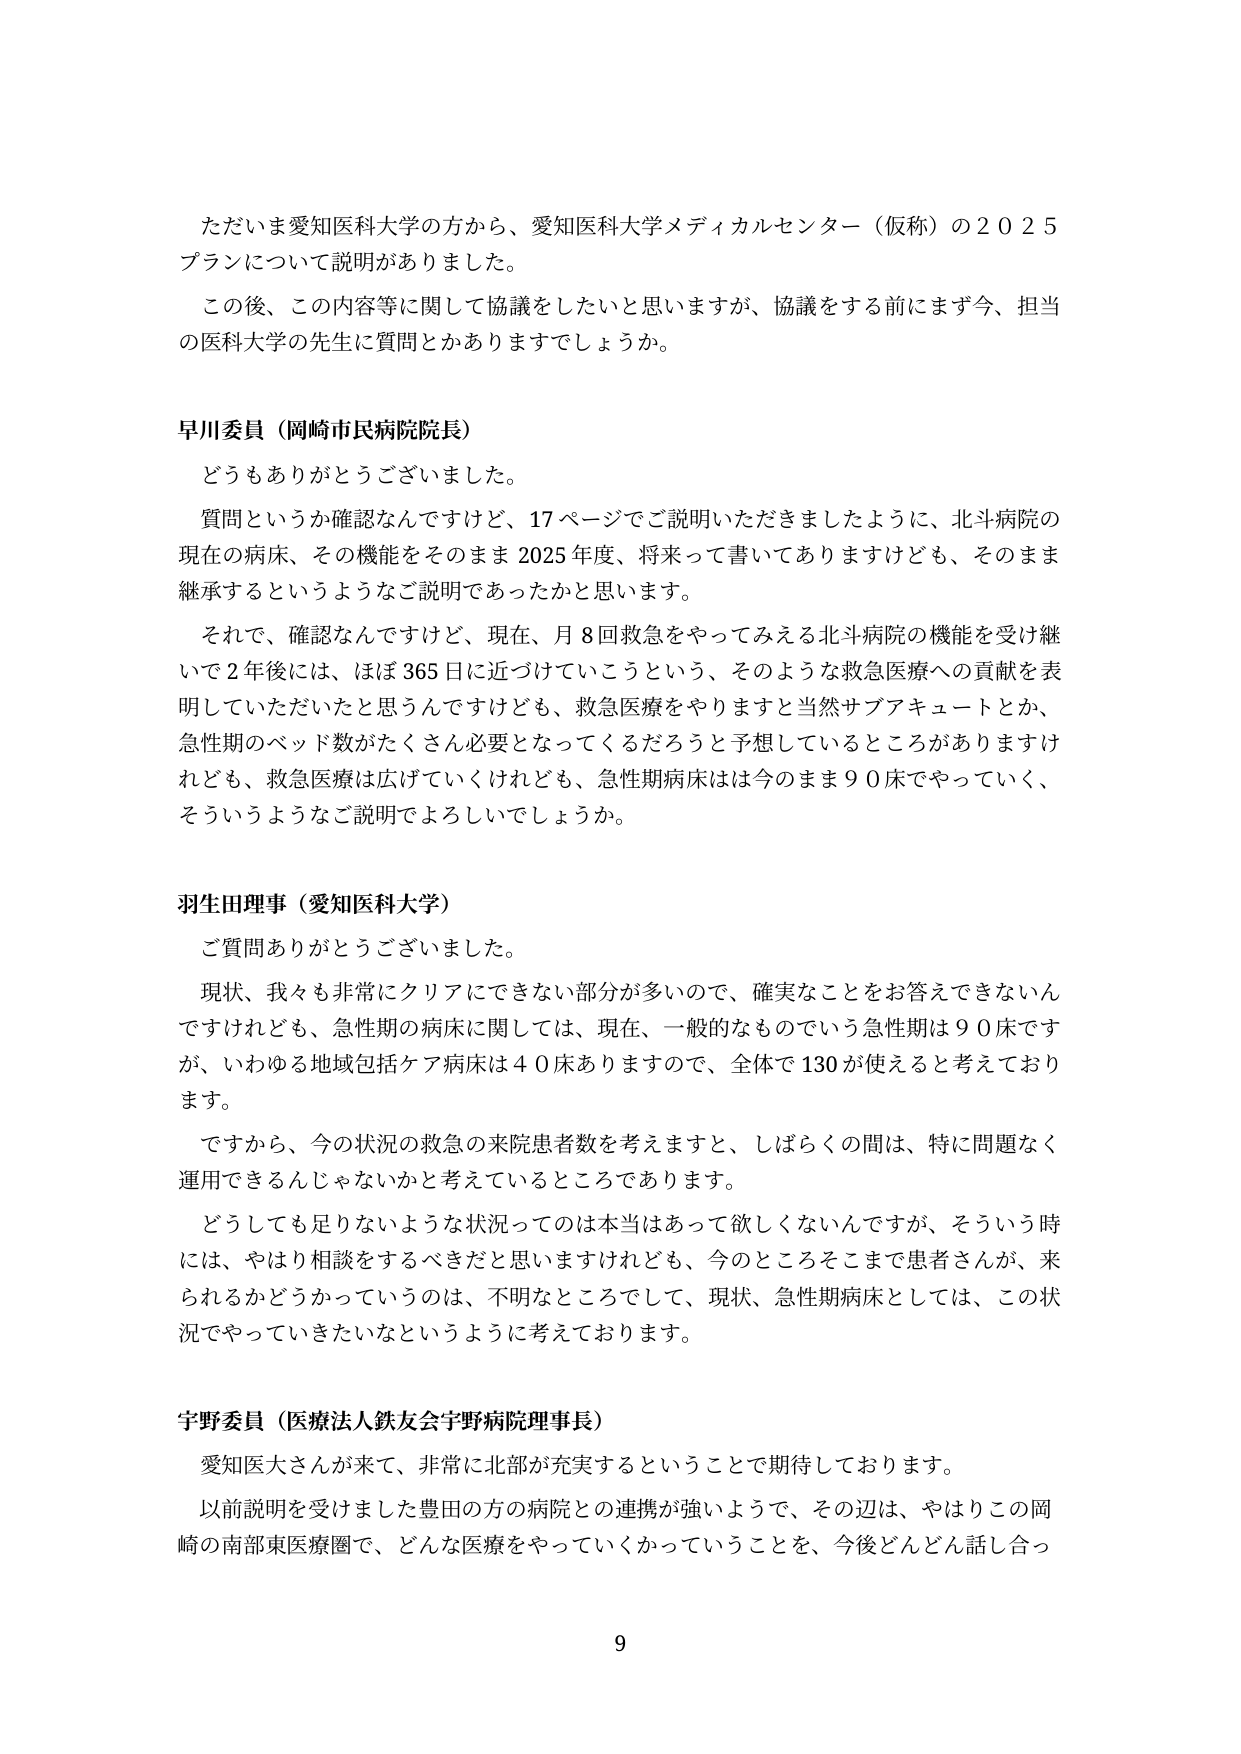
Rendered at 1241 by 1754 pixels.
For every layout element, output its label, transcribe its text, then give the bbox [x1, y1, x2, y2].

text どうもありがとうございました。 [178, 456, 1063, 492]
text ただいま愛知医科大学の方から、愛知医科大学メディカルセンター（仮称）の２０２５プランについて説明がありました。 [178, 207, 1063, 279]
text この後、この内容等に関して協議をしたいと思いますが、協議をする前にまず今、担当の医科大学の先生に質問とかありますでしょうか。 [178, 287, 1063, 359]
text 現状、我々も非常にクリアにできない部分が多いので、確実なことをお答えできないんですけれども、急性期の病床に関しては、現在、一般的なものでいう急性期は９０床ですが、いわゆる地域包括ケア病床は４０床ありますので、全体で130が使えると考えております。 [178, 973, 1063, 1117]
text 宇野委員（医療法人鉄友会宇野病院理事長） [177, 1402, 1063, 1438]
text 愛知医大さんが来て、非常に北部が充実するということで期待しております。 [178, 1446, 1063, 1482]
text ご質問ありがとうございました。 [177, 929, 1063, 965]
text それで、確認なんですけど、現在、月8回救急をやってみえる北斗病院の機能を受け継いで2年後には、ほぼ365日に近づけていこうという、そのような救急医療への貢献を表明していただいたと思うんですけども、救急医療をやりますと当然サブアキュートとか、急性期のベッド数がたくさん必要となってくるだろうと予想しているところがありますけれども、救急医療は広げていくけれども、急性期病床はは今のまま９０床でやっていく、そういうようなご説明でよろしいでしょうか。 [178, 616, 1063, 832]
text どうしても足りないような状況ってのは本当はあって欲しくないんですが、そういう時には、やはり相談をするべきだと思いますけれども、今のところそこまで患者さんが、来られるかどうかっていうのは、不明なところでして、現状、急性期病床としては、この状況でやっていきたいなというように考えております。 [178, 1205, 1063, 1349]
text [177, 1490, 1063, 1562]
text ですから、今の状況の救急の来院患者数を考えますと、しばらくの間は、特に問題なく運用できるんじゃないかと考えているところであります。 [178, 1125, 1063, 1197]
text 羽生田理事（愛知医科大学） [177, 884, 1063, 921]
text 質問というか確認なんですけど、17ページでご説明いただきましたように、北斗病院の現在の病床、その機能をそのまま2025年度、将来って書いてありますけども、そのまま継承するというようなご説明であったかと思います。 [178, 500, 1063, 608]
text 早川委員（岡崎市民病院院長） [177, 411, 1063, 447]
